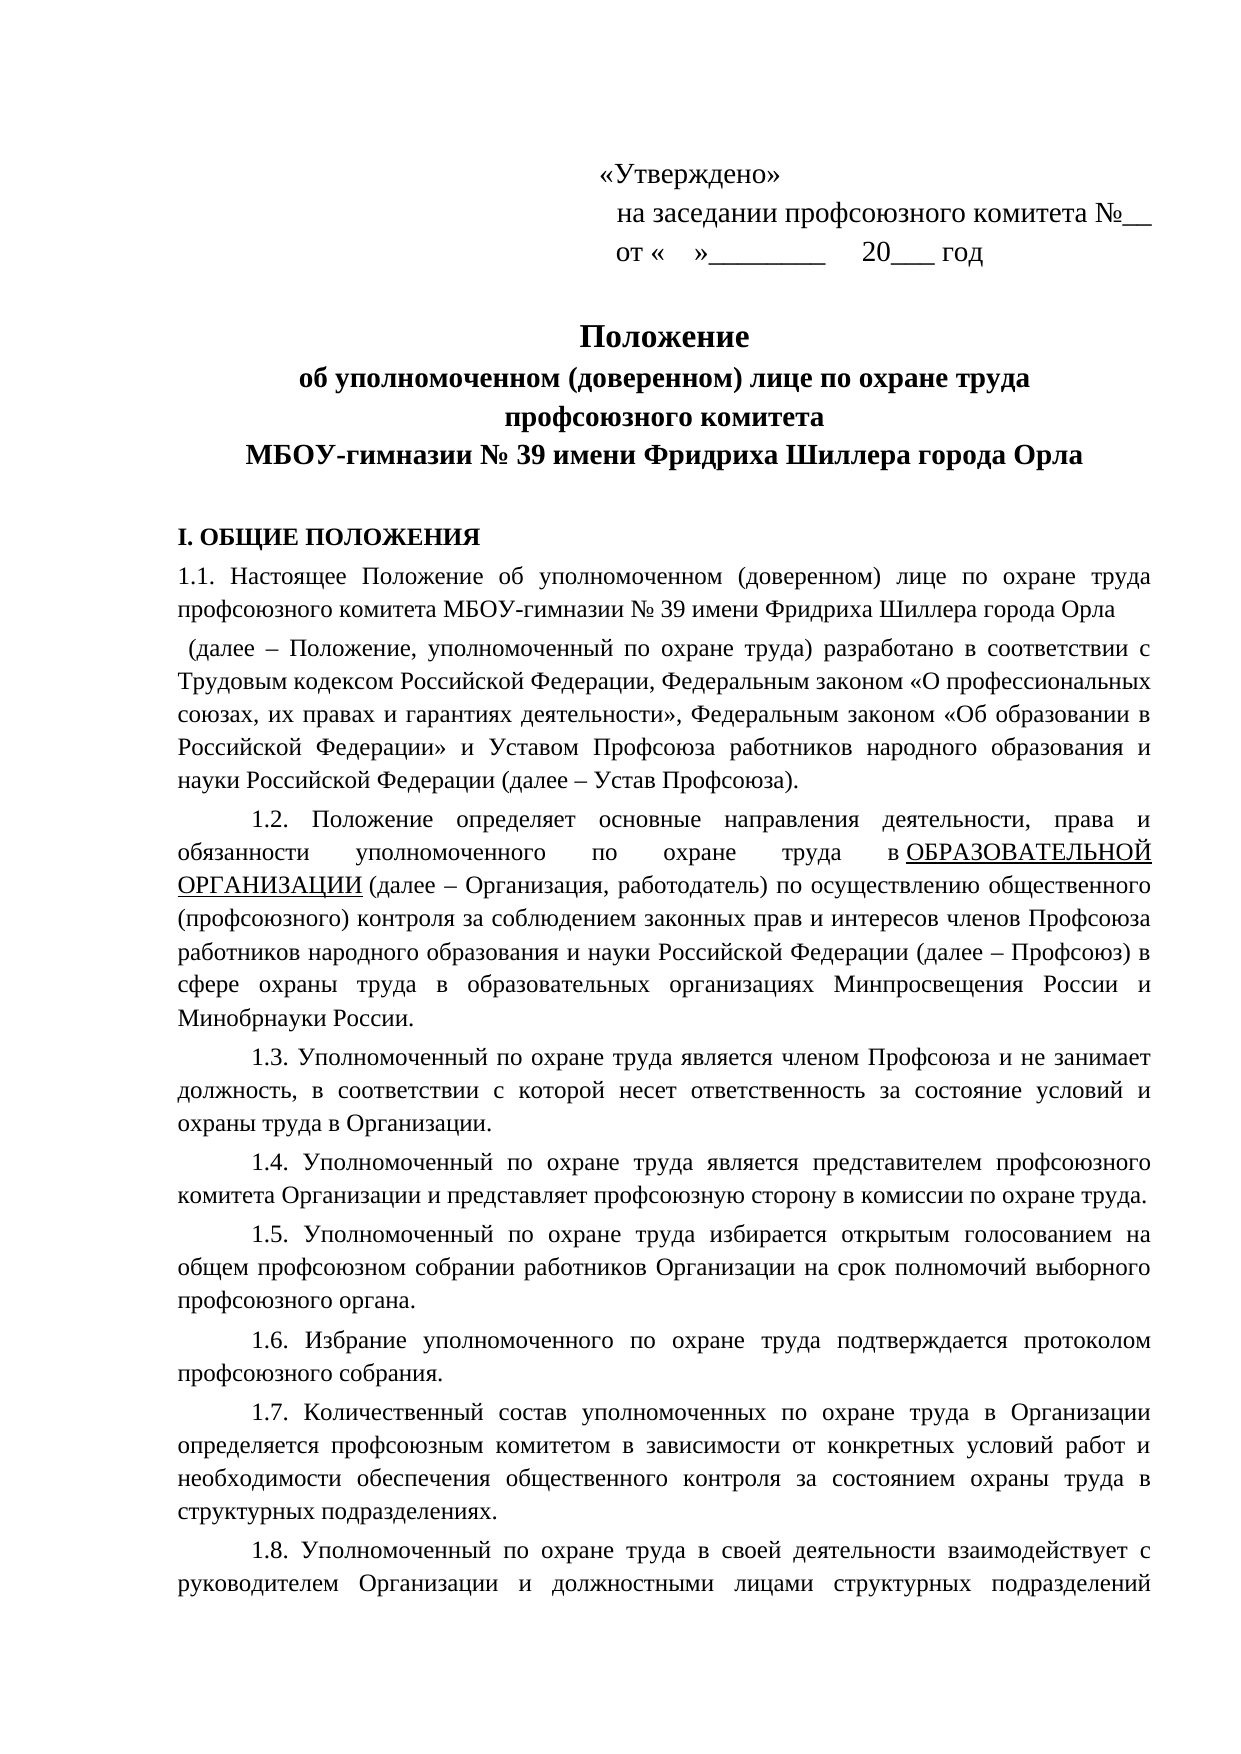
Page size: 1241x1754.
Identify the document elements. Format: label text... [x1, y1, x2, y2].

text 1.2. Положение определяет основные направления деятельности, права и обязанности уполномоченного по охране труда в ОБРАЗОВАТЕЛЬНОЙ ОРГАНИЗАЦИИ (далее – Организация, работодатель) по осуществлению общественного (профсоюзного) контроля за соблюдением законных прав и интересов членов Профсоюза работников народного образования и науки Российской Федерации (далее – Профсоюз) в сфере охраны труда в образовательных организациях Минпросвещения России и Минобрнауки России. [177, 804, 1152, 1031]
text 1.7. Количественный состав уполномоченных по охране труда в Организации определяется профсоюзным комитетом в зависимости от конкретных условий работ и необходимости обеспечения общественного контроля за состоянием охраны труда в структурных подразделениях. [177, 1397, 1152, 1525]
text 1.1. Настоящее Положение об уполномоченном (доверенном) лице по охране труда профсоюзного комитета МБОУ-гимназии № 39 имени Фридриха Шиллера города Орла [177, 561, 1152, 623]
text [177, 1535, 1152, 1597]
text Положение [177, 316, 1152, 355]
text «Утверждено» [177, 157, 1152, 190]
text от « »________ 20___ год [177, 234, 1152, 267]
text 1.4. Уполномоченный по охране труда является представителем профсоюзного комитета Организации и представляет профсоюзную сторону в комиссии по охране труда. [177, 1147, 1152, 1209]
text МБОУ-гимназии № 39 имени Фридриха Шиллера города Орла [177, 437, 1152, 471]
text об уполномоченном (доверенном) лице по охране труда [177, 360, 1152, 394]
text I. ОБЩИЕ ПОЛОЖЕНИЯ [177, 522, 1152, 550]
text 1.3. Уполномоченный по охране труда является членом Профсоюза и не занимает должность, в соответствии с которой несет ответственность за состояние условий и охраны труда в Организации. [177, 1042, 1152, 1137]
text (далее – Положение, уполномоченный по охране труда) разработано в соответствии с Трудовым кодексом Российской Федерации, Федеральным законом «О профессиональных союзах, их правах и гарантиях деятельности», Федеральным законом «Об образовании в Российской Федерации» и Уставом Профсоюза работников народного образования и науки Российской Федерации (далее – Устав Профсоюза). [177, 633, 1152, 794]
text 1.6. Избрание уполномоченного по охране труда подтверждается протоколом профсоюзного собрания. [177, 1325, 1152, 1387]
text на заседании профсоюзного комитета №__ [177, 195, 1152, 229]
text 1.5. Уполномоченный по охране труда избирается открытым голосованием на общем профсоюзном собрании работников Организации на срок полномочий выборного профсоюзного органа. [177, 1219, 1152, 1314]
text профсоюзного комитета [177, 399, 1152, 432]
